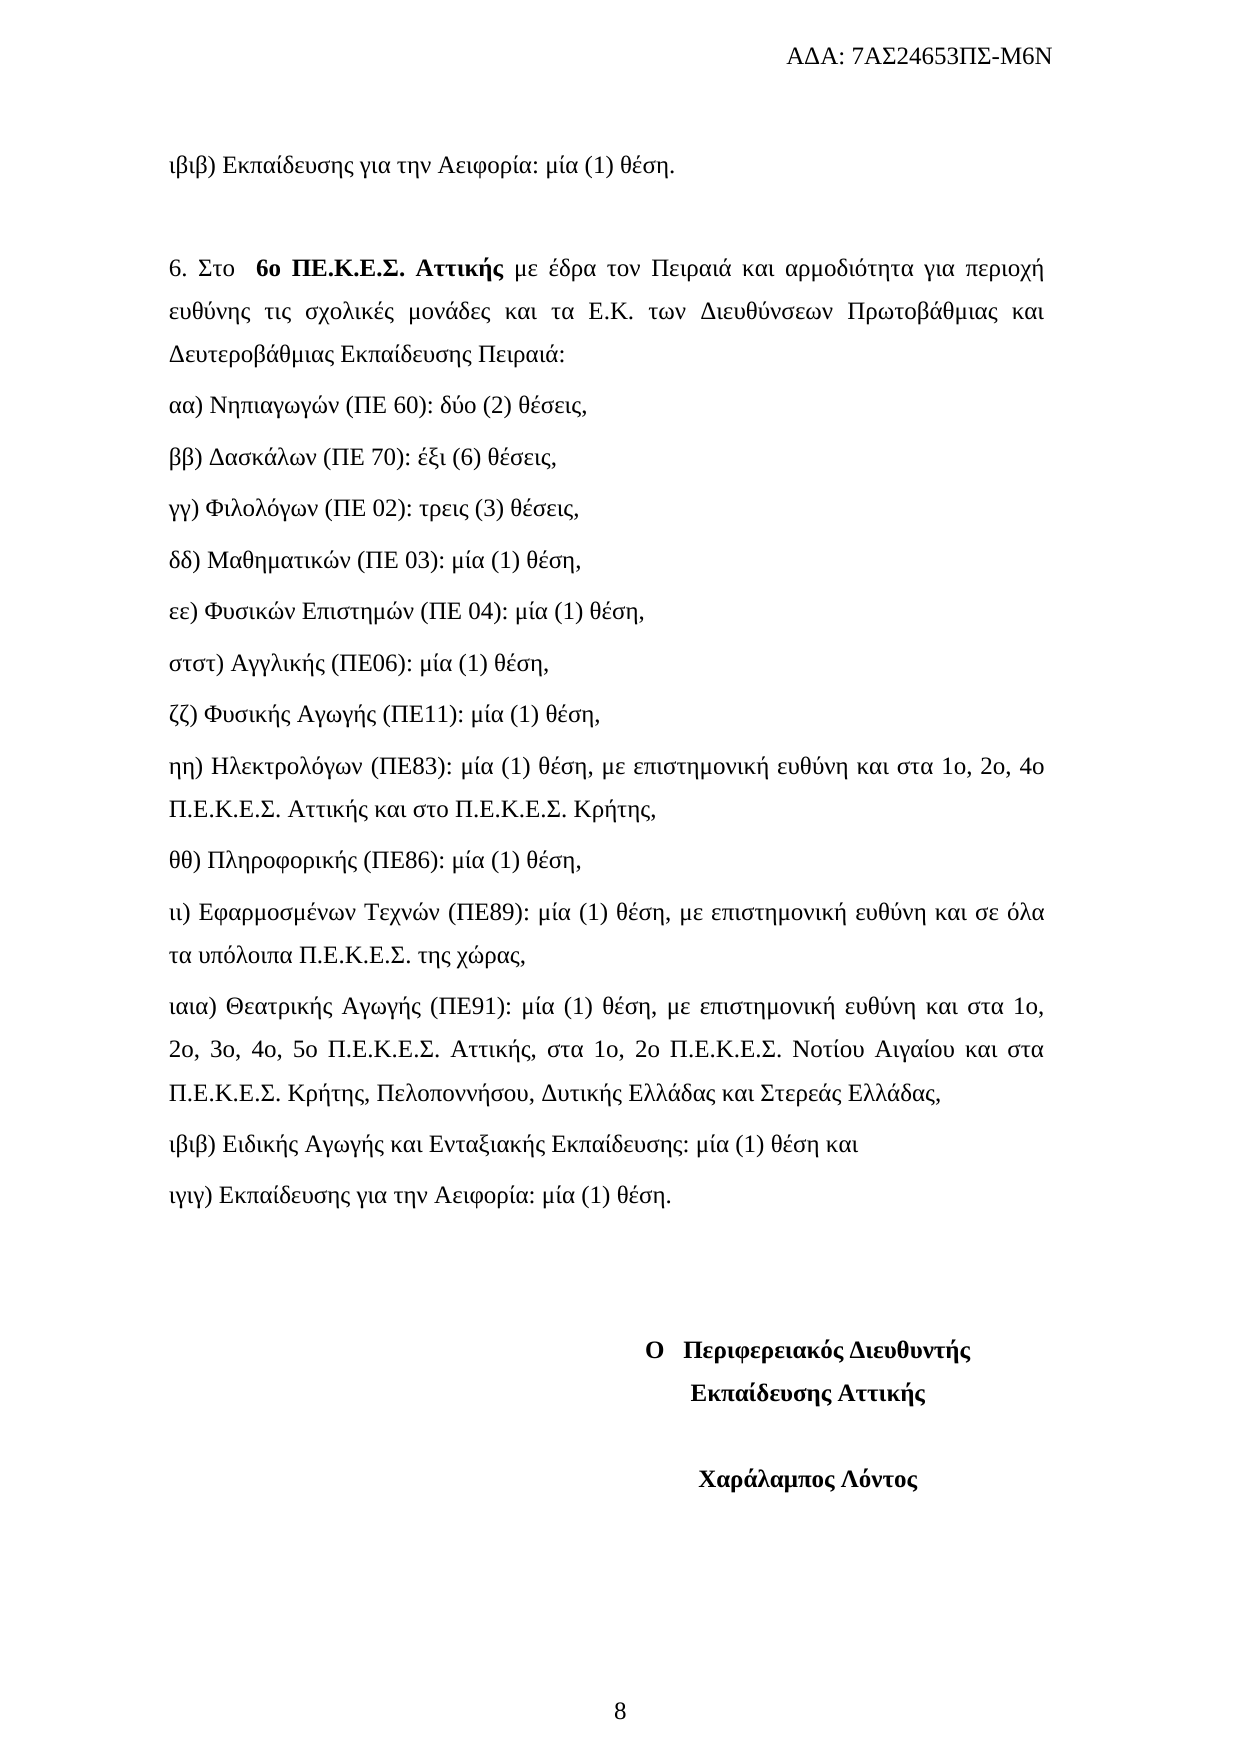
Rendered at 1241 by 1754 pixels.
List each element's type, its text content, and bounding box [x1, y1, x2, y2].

text Χαράλαμπος Λόντος [487, 1464, 1053, 1493]
text ιαια) Θεατρικής Αγωγής (ΠΕ91): μία (1) θέση, με επιστημονική ευθύνη και στα 1ο, 2ο, 3ο, 4ο, 5ο Π.Ε.Κ.Ε.Σ. Αττικής, στα 1ο, 2ο Π.Ε.Κ.Ε.Σ. Νοτίου Αιγαίου και στα Π.Ε.Κ.Ε.Σ. Κρήτης, Πελοποννήσου, Δυτικής Ελλάδας και Στερεάς Ελλάδας, [169, 991, 1046, 1106]
text ηη) Ηλεκτρολόγων (ΠΕ83): μία (1) θέση, με επιστημονική ευθύνη και στα 1ο, 2ο, 4ο Π.Ε.Κ.Ε.Σ. Αττικής και στο Π.Ε.Κ.Ε.Σ. Κρήτης, [169, 751, 1046, 823]
text ββ) Δασκάλων (ΠΕ 70): έξι (6) θέσεις, [169, 442, 1046, 471]
text ιβιβ) Ειδικής Αγωγής και Ενταξιακής Εκπαίδευσης: μία (1) θέση και [169, 1129, 1046, 1158]
text αα) Νηπιαγωγών (ΠΕ 60): δύο (2) θέσεις, [169, 391, 1046, 419]
text ιβιβ) Εκπαίδευσης για την Αειφορία: μία (1) θέση. [169, 150, 1046, 179]
text Εκπαίδευσης Αττικής [487, 1378, 1053, 1407]
text Ο Περιφερειακός Διευθυντής [487, 1335, 1053, 1364]
text ιγιγ) Εκπαίδευσης για την Αειφορία: μία (1) θέση. [169, 1181, 1046, 1209]
text ιι) Εφαρμοσμένων Τεχνών (ΠΕ89): μία (1) θέση, με επιστημονική ευθύνη και σε όλα τα υπόλοιπα Π.Ε.Κ.Ε.Σ. της χώρας, [169, 897, 1046, 969]
text δδ) Μαθηματικών (ΠΕ 03): μία (1) θέση, [169, 545, 1046, 574]
text 6. Στο 6ο ΠΕ.Κ.Ε.Σ. Αττικής με έδρα τον Πειραιά και αρμοδιότητα για περιοχή ευθύνης τις σχολικές μονάδες και τα Ε.Κ. των Διευθύνσεων Πρωτοβάθμιας και Δευτεροβάθμιας Εκπαίδευσης Πειραιά: [169, 253, 1046, 368]
text γγ) Φιλολόγων (ΠΕ 02): τρεις (3) θέσεις, [169, 493, 1046, 522]
text ζζ) Φυσικής Αγωγής (ΠΕ11): μία (1) θέση, [169, 699, 1046, 728]
text εε) Φυσικών Επιστημών (ΠΕ 04): μία (1) θέση, [169, 596, 1046, 625]
text θθ) Πληροφορικής (ΠΕ86): μία (1) θέση, [169, 845, 1046, 874]
text στστ) Αγγλικής (ΠΕ06): μία (1) θέση, [169, 648, 1046, 677]
